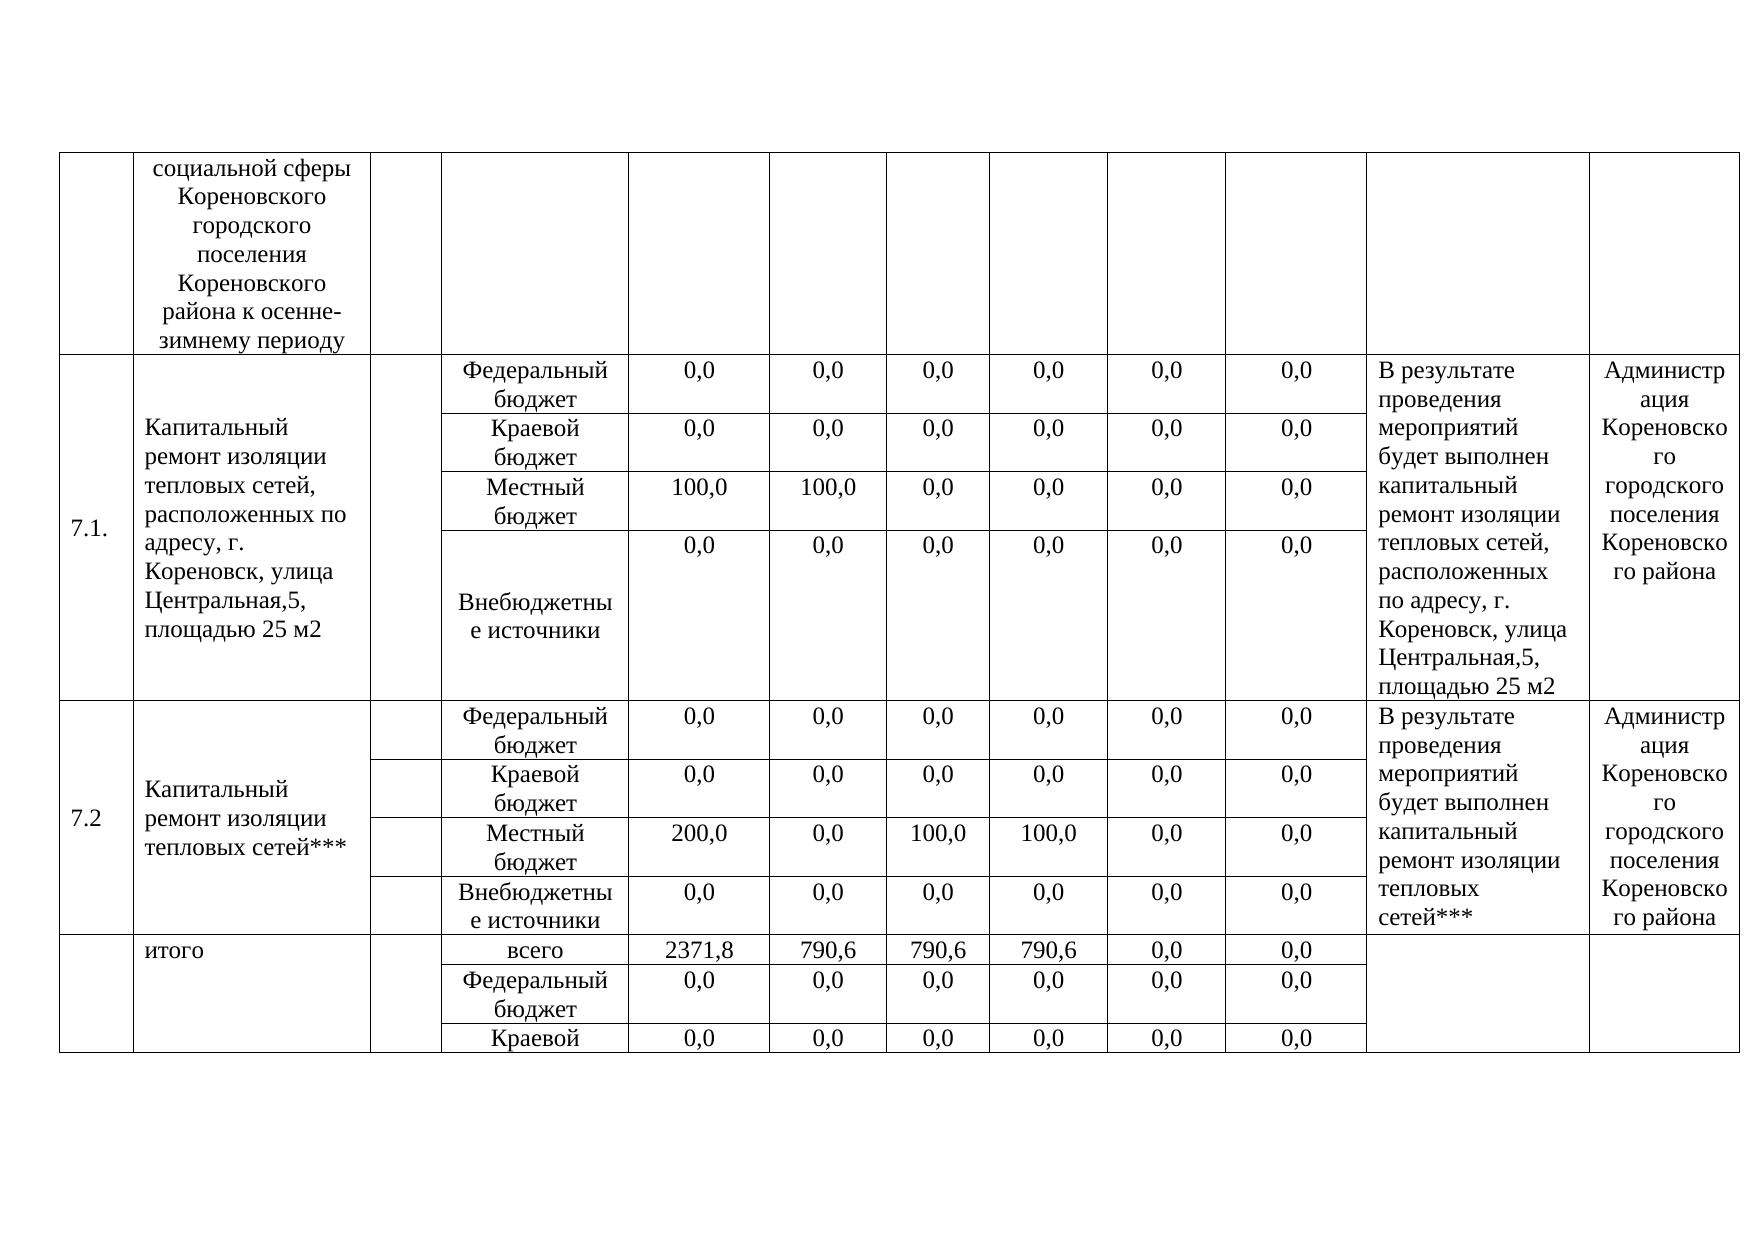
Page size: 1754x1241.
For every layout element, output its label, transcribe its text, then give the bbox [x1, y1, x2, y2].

table_cell 0,0 [887, 965, 989, 1022]
table_cell 0,0 [990, 414, 1107, 471]
table_cell 0,0 [770, 760, 886, 817]
table_cell Администрация Кореновского городского поселения Кореновского района [1590, 355, 1739, 700]
table_cell 7.1. [60, 355, 133, 700]
table_cell 0,0 [990, 355, 1107, 412]
table_cell 0,0 [1108, 414, 1225, 471]
table_cell 3 [371, 153, 441, 354]
table_cell [629, 153, 769, 354]
table_cell 0,0 [990, 877, 1107, 934]
table_cell [371, 701, 441, 758]
table_cell 0,0 [629, 1024, 769, 1052]
table_cell Внебюджетные источники [442, 531, 628, 700]
table_cell 0,0 [770, 818, 886, 876]
table_cell 0,0 [770, 877, 886, 934]
table_cell 100,0 [629, 472, 769, 529]
table_cell 0,0 [990, 472, 1107, 529]
table_cell 0,0 [1226, 701, 1366, 758]
table_cell [1226, 153, 1366, 354]
table_cell 100,0 [887, 818, 989, 876]
table_cell Краевой бюджет [442, 760, 628, 817]
table_cell 0,0 [629, 965, 769, 1022]
table_cell 0,0 [1108, 1024, 1225, 1052]
table_cell 0,0 [1108, 701, 1225, 758]
table_cell 0,0 [1226, 965, 1366, 1022]
table_cell 0,0 [887, 1024, 989, 1052]
table_cell 0,0 [629, 877, 769, 934]
table_cell 100,0 [770, 472, 886, 529]
table_cell [371, 760, 441, 817]
table_cell [1108, 153, 1225, 354]
table_cell 0,0 [1226, 472, 1366, 529]
table_cell 0,0 [1226, 414, 1366, 471]
table_cell 0,0 [990, 1024, 1107, 1052]
table_cell Федеральный бюджет [442, 355, 628, 412]
table_cell В результате проведения мероприятий будет выполнен капитальный ремонт изоляции тепловых сетей*** [1367, 701, 1589, 934]
table_cell 0,0 [629, 760, 769, 817]
table_cell 0,0 [629, 355, 769, 412]
table_cell итого [134, 935, 370, 1052]
table_cell 0,0 [770, 531, 886, 700]
table_cell 0,0 [990, 701, 1107, 758]
table_cell 0,0 [1108, 760, 1225, 817]
table_cell [1367, 153, 1589, 354]
table_cell 0,0 [629, 414, 769, 471]
table_cell Администрация Кореновского городского поселения Кореновского района [1590, 701, 1739, 934]
table_cell 2371,8 [629, 935, 769, 964]
table_cell Федеральный бюджет [442, 701, 628, 758]
table_cell 0,0 [887, 701, 989, 758]
table_cell 0,0 [990, 965, 1107, 1022]
table_cell 0,0 [1108, 877, 1225, 934]
table_cell [371, 935, 441, 1052]
table_cell всего [442, 935, 628, 964]
table_cell 0,0 [887, 355, 989, 412]
table_cell 790,6 [770, 935, 886, 964]
table_cell 0,0 [1226, 935, 1366, 964]
table_cell [887, 153, 989, 354]
table_cell 0,0 [629, 701, 769, 758]
table_cell 0,0 [770, 1024, 886, 1052]
table_cell 200,0 [629, 818, 769, 876]
table_cell Капитальный ремонт изоляции тепловых сетей*** [134, 701, 370, 934]
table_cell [134, 153, 370, 354]
table_cell 7.2 [60, 701, 133, 934]
table_cell [990, 153, 1107, 354]
table_cell Краевой бюджет [442, 414, 628, 471]
table_cell 0,0 [770, 414, 886, 471]
table_cell [1367, 935, 1589, 1052]
table_cell 0,0 [1108, 818, 1225, 876]
table_cell Капитальный ремонт изоляции тепловых сетей, расположенных по адресу, г. Кореновск, улица Центральная,5, площадью 25 м2 [134, 355, 370, 700]
table_cell Местный бюджет [442, 472, 628, 529]
table_cell 0,0 [1226, 760, 1366, 817]
table_cell 0,0 [1226, 355, 1366, 412]
table_cell Краевой бюджет [442, 1024, 628, 1052]
table_cell Федеральный бюджет [442, 965, 628, 1022]
table_cell 100,0 [990, 818, 1107, 876]
table_cell [442, 153, 628, 354]
table_cell 0,0 [887, 472, 989, 529]
table_cell 0,0 [1226, 818, 1366, 876]
table_cell 0,0 [629, 531, 769, 700]
table_cell В результате проведения мероприятий будет выполнен капитальный ремонт изоляции тепловых сетей, расположенных по адресу, г. Кореновск, улица Центральная,5, площадью 25 м2 [1367, 355, 1589, 700]
table_cell 790,6 [887, 935, 989, 964]
table_cell [1590, 153, 1739, 354]
table_cell 790,6 [990, 935, 1107, 964]
table_cell Внебюджетные источники [442, 877, 628, 934]
table_cell 0,0 [1226, 531, 1366, 700]
table_cell 0,0 [887, 531, 989, 700]
table_cell 0,0 [770, 701, 886, 758]
table_cell 0,0 [887, 760, 989, 817]
table_cell [1590, 935, 1739, 1052]
table_cell 0,0 [990, 531, 1107, 700]
table_cell 0,0 [887, 414, 989, 471]
table_cell 0,0 [887, 877, 989, 934]
table_cell [371, 877, 441, 934]
table_cell 0,0 [1226, 1024, 1366, 1052]
table_cell [371, 355, 441, 700]
table_cell Местный бюджет [442, 818, 628, 876]
table_cell [60, 935, 133, 1052]
table_cell 0,0 [990, 760, 1107, 817]
table_cell 0,0 [1108, 472, 1225, 529]
table_cell 0,0 [1108, 965, 1225, 1022]
table_cell 0,0 [770, 965, 886, 1022]
table_cell 0,0 [1108, 531, 1225, 700]
table_cell 7. [60, 153, 133, 354]
table_cell 0,0 [1108, 935, 1225, 964]
table_cell 0,0 [1226, 877, 1366, 934]
table_cell 0,0 [1108, 355, 1225, 412]
table_cell [371, 818, 441, 876]
table_cell 0,0 [770, 355, 886, 412]
table_cell [770, 153, 886, 354]
